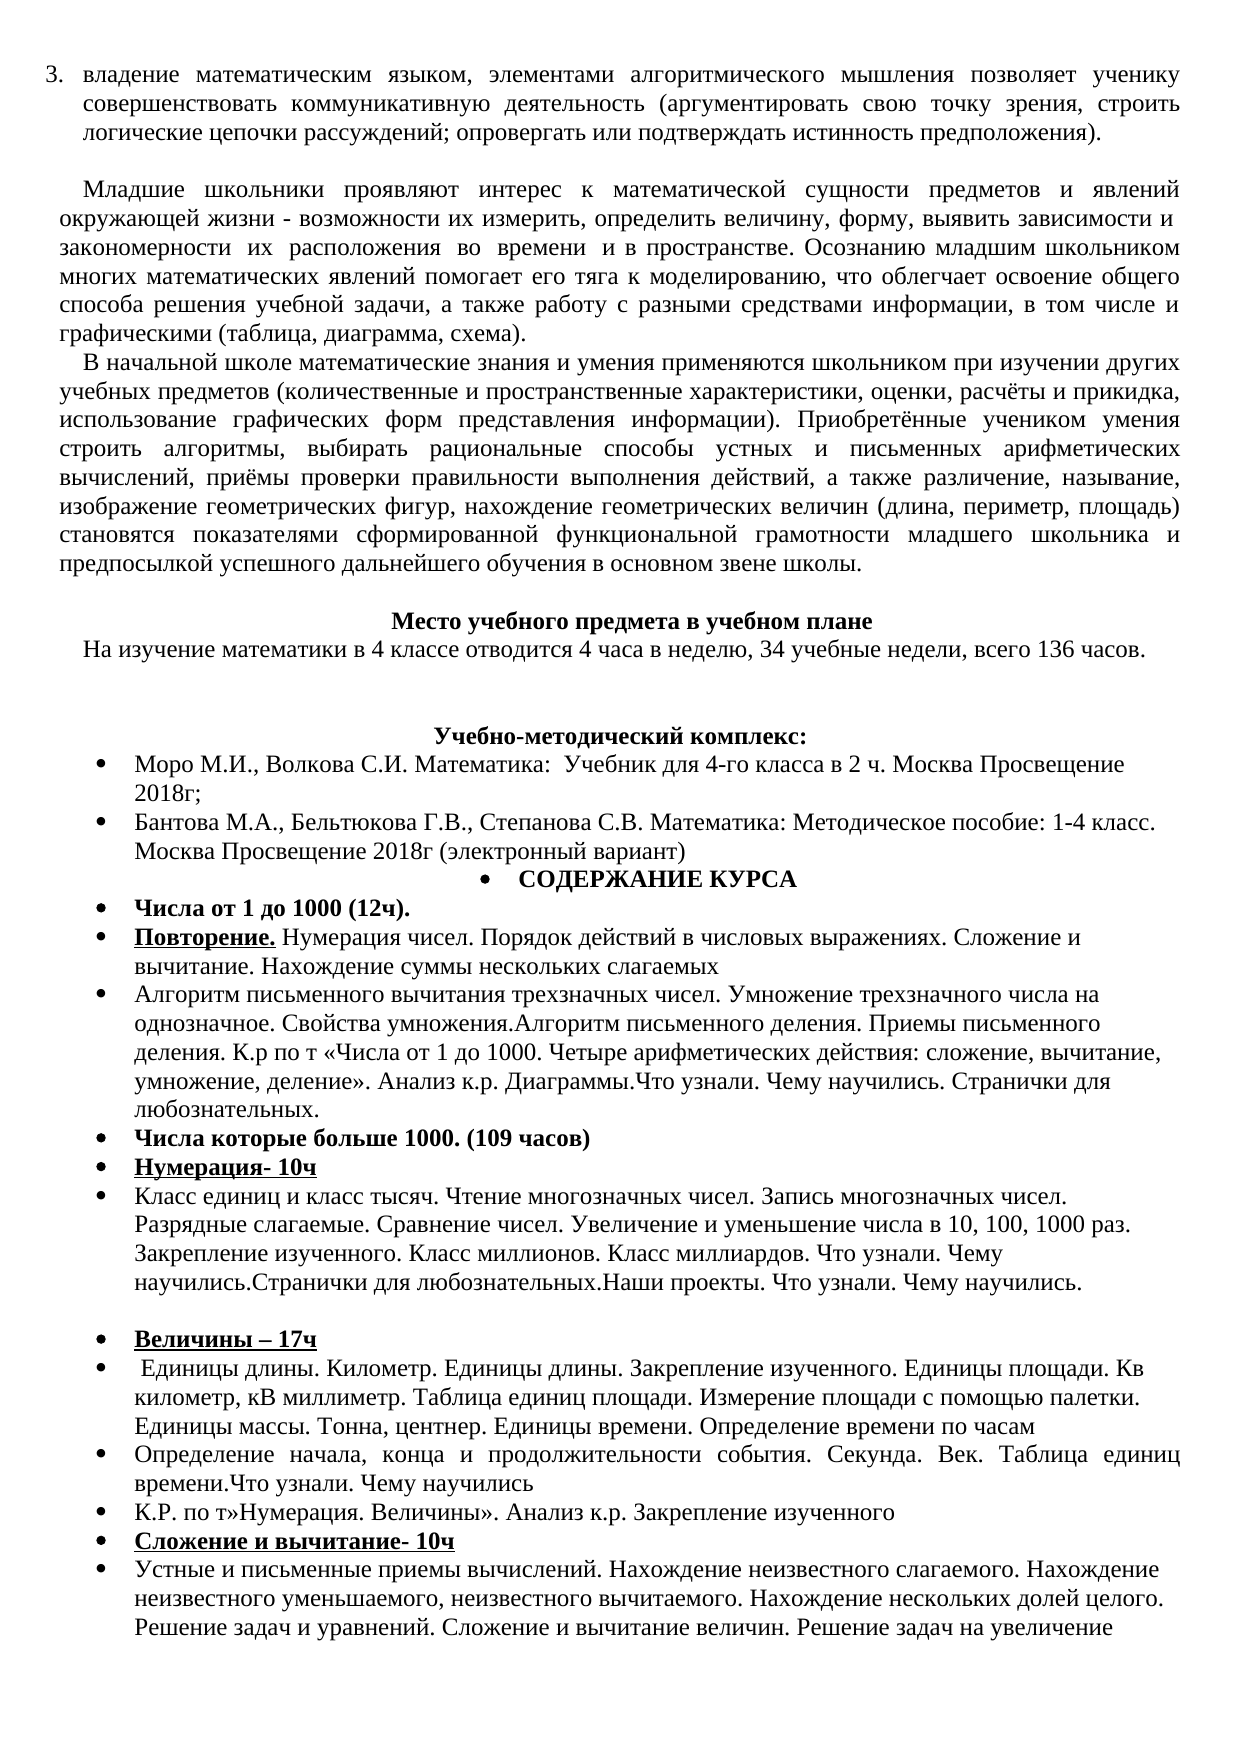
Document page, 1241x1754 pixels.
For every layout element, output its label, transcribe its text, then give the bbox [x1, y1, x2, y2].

list Числа которые больше 1000. (109 часов) [97, 1123, 1181, 1152]
list СОДЕРЖАНИЕ КУРСА [97, 864, 1181, 893]
list Повторение. Нумерация чисел. Порядок действий в числовых выражениях. Сложение и вычитание. Нахождение суммы нескольких слагаемых [97, 922, 1181, 979]
text Учебно-методический комплекс: [59, 721, 1181, 749]
list Нумерация- 10ч [97, 1152, 1181, 1181]
list Бантова М.А., Бельтюкова Г.В., Степанова С.В. Математика: Методическое пособие: 1-4 класс. Москва Просвещение 2018г (электронный вариант) [97, 807, 1181, 864]
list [97, 1554, 1181, 1641]
list Числа от 1 до 1000 (12ч). [97, 893, 1181, 922]
list Моро М.И., Волкова С.И. Математика: Учебник для 4-го класса в 2 ч. Москва Просвещение 2018г; [97, 749, 1181, 807]
text На изучение математики в 4 классе отводится 4 часа в неделю, 34 учебные недели, всего 136 часов. [59, 634, 1181, 663]
list Величины – 17ч [97, 1324, 1181, 1353]
text Место учебного предмета в учебном плане [59, 606, 1181, 634]
text Младшие школьники проявляют интерес к математической сущности предметов и явлений окружающей жизни - возможности их измерить, определить величину, форму, выявить зависимости и закономерности их расположения во времени и в пространстве. Осознанию младшим школьником многих математических явлений помогает его тяга к моделированию, что облегчает освоение общего способа решения учебной задачи, а также работу с разными средствами информации, в том числе и графическими (таблица, диаграмма, схема). [59, 174, 1181, 347]
text В начальной школе математические знания и умения применяются школьником при изучении других учебных предметов (количественные и пространственные характеристики, оценки, расчёты и прикидка, использование графических форм представления информации). Приобретённые учеником умения строить алгоритмы, выбирать рациональные способы устных и письменных арифметических вычислений, приёмы проверки правильности выполнения действий, а также различение, называние, изображение геометрических фигур, нахождение геометрических величин (длина, периметр, площадь) становятся показателями сформированной функциональной грамотности младшего школьника и предпосылкой успешного дальнейшего обучения в основном звене школы. [59, 347, 1181, 577]
list Алгоритм письменного вычитания трехзначных чисел. Умножение трехзначного числа на однозначное. Свойства умножения.Алгоритм письменного деления. Приемы письменного деления. К.р по т «Числа от 1 до 1000. Четыре арифметических действия: сложение, вычитание, умножение, деление». Анализ к.р. Диаграммы.Что узнали. Чему научились. Странички для любознательных. [97, 979, 1181, 1123]
list К.Р. по т»Нумерация. Величины». Анализ к.р. Закрепление изученного [97, 1497, 1181, 1526]
list Единицы длины. Километр. Единицы длины. Закрепление изученного. Единицы площади. Кв километр, кВ миллиметр. Таблица единиц площади. Измерение площади с помощью палетки. Единицы массы. Тонна, центнер. Единицы времени. Определение времени по часам [97, 1353, 1181, 1439]
list Определение начала, конца и продолжительности события. Секунда. Век. Таблица единиц времени.Что узнали. Чему научились [97, 1439, 1181, 1497]
list Сложение и вычитание- 10ч [97, 1526, 1181, 1554]
list Класс единиц и класс тысяч. Чтение многозначных чисел. Запись многозначных чисел. Разрядные слагаемые. Сравнение чисел. Увеличение и уменьшение числа в 10, 100, 1000 раз. Закрепление изученного. Класс миллионов. Класс миллиардов. Что узнали. Чему научились.Странички для любознательных.Наши проекты. Что узнали. Чему научились. [97, 1181, 1181, 1296]
list владение математическим языком, элементами алгоритмического мышления позволяет ученику совершенствовать коммуникативную деятельность (аргументировать свою точку зрения, строить логические цепочки рассуждений; опровергать или подтверждать истинность предположения). [45, 59, 1181, 145]
